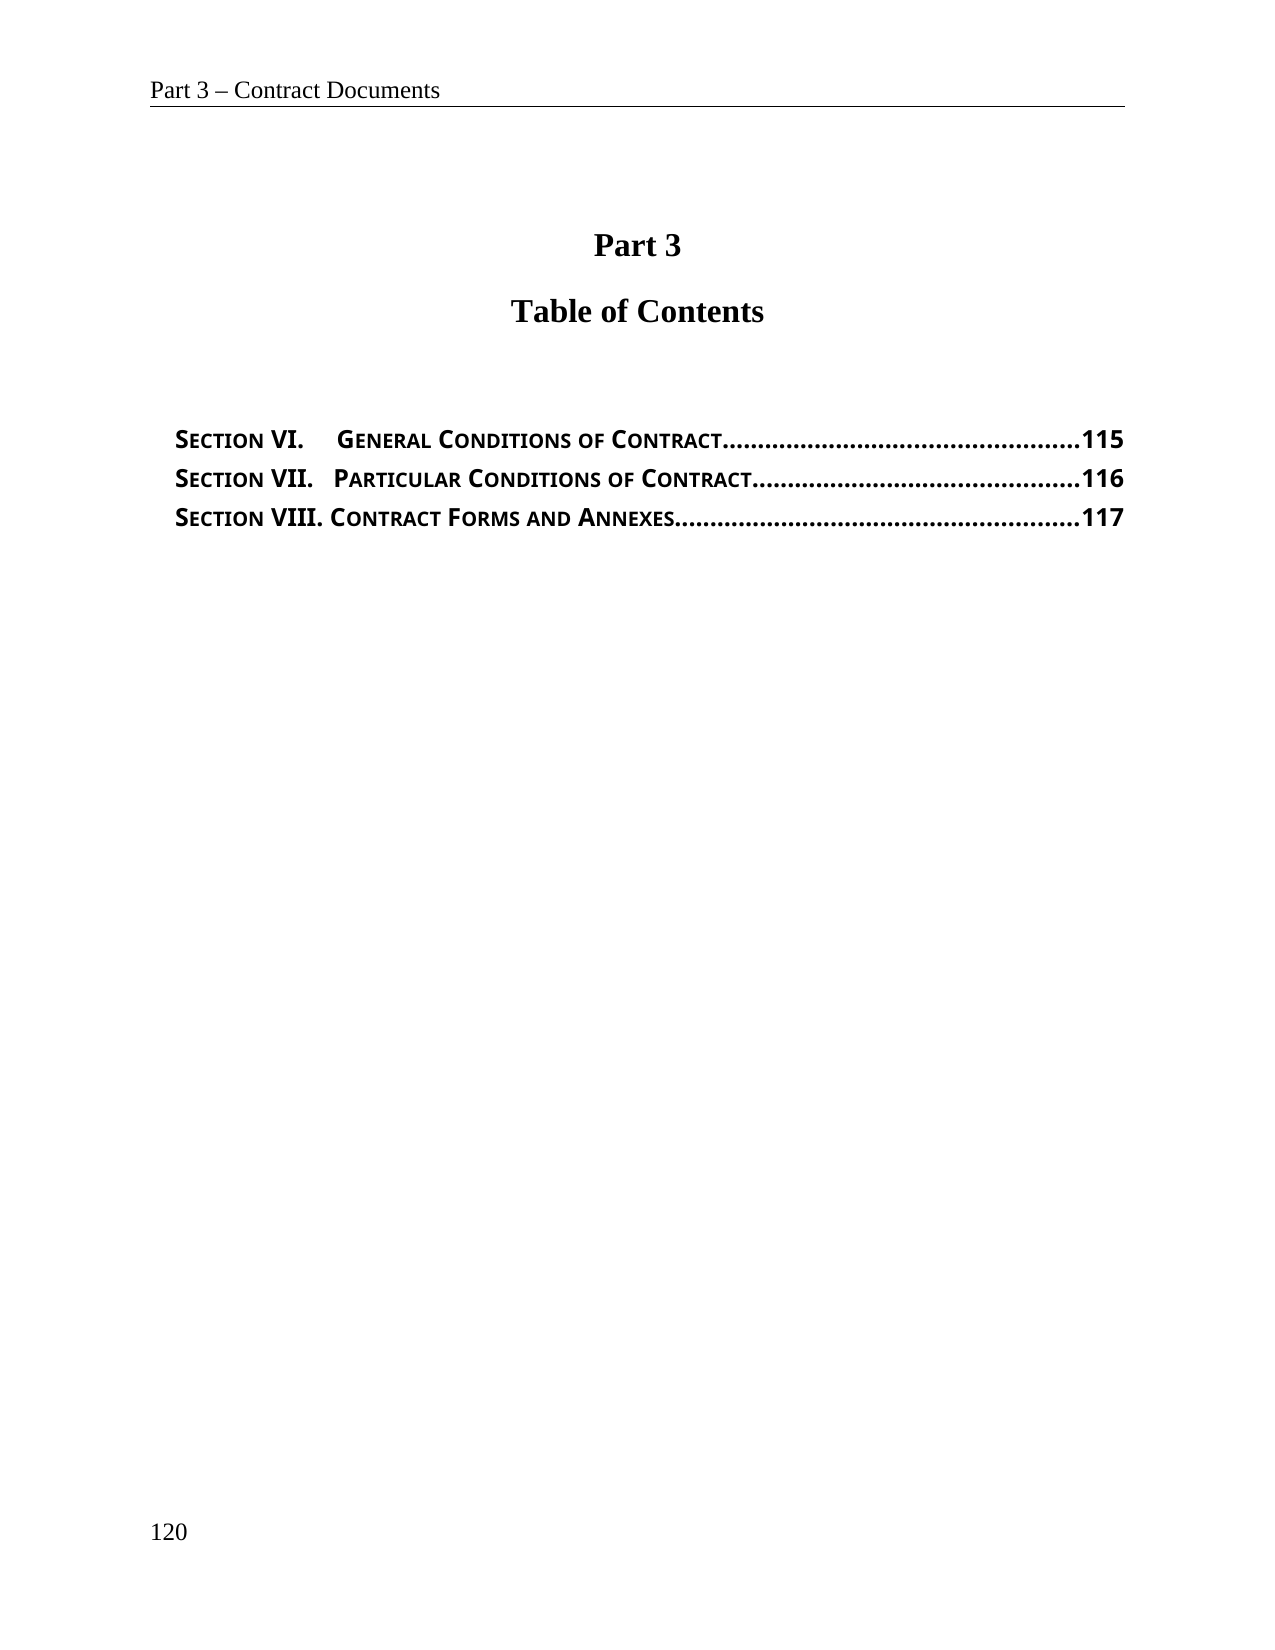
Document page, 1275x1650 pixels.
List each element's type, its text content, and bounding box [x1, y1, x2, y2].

text Table of Contents [150, 292, 1125, 330]
subtitle Part 3 [150, 166, 1125, 264]
text Section VII. Particular Conditions of Contract 116 [175, 461, 1125, 495]
text Section VI. General Conditions of Contract 115 [175, 422, 1125, 456]
text Section VIII. Contract Forms and Annexes 117 [175, 500, 1125, 534]
